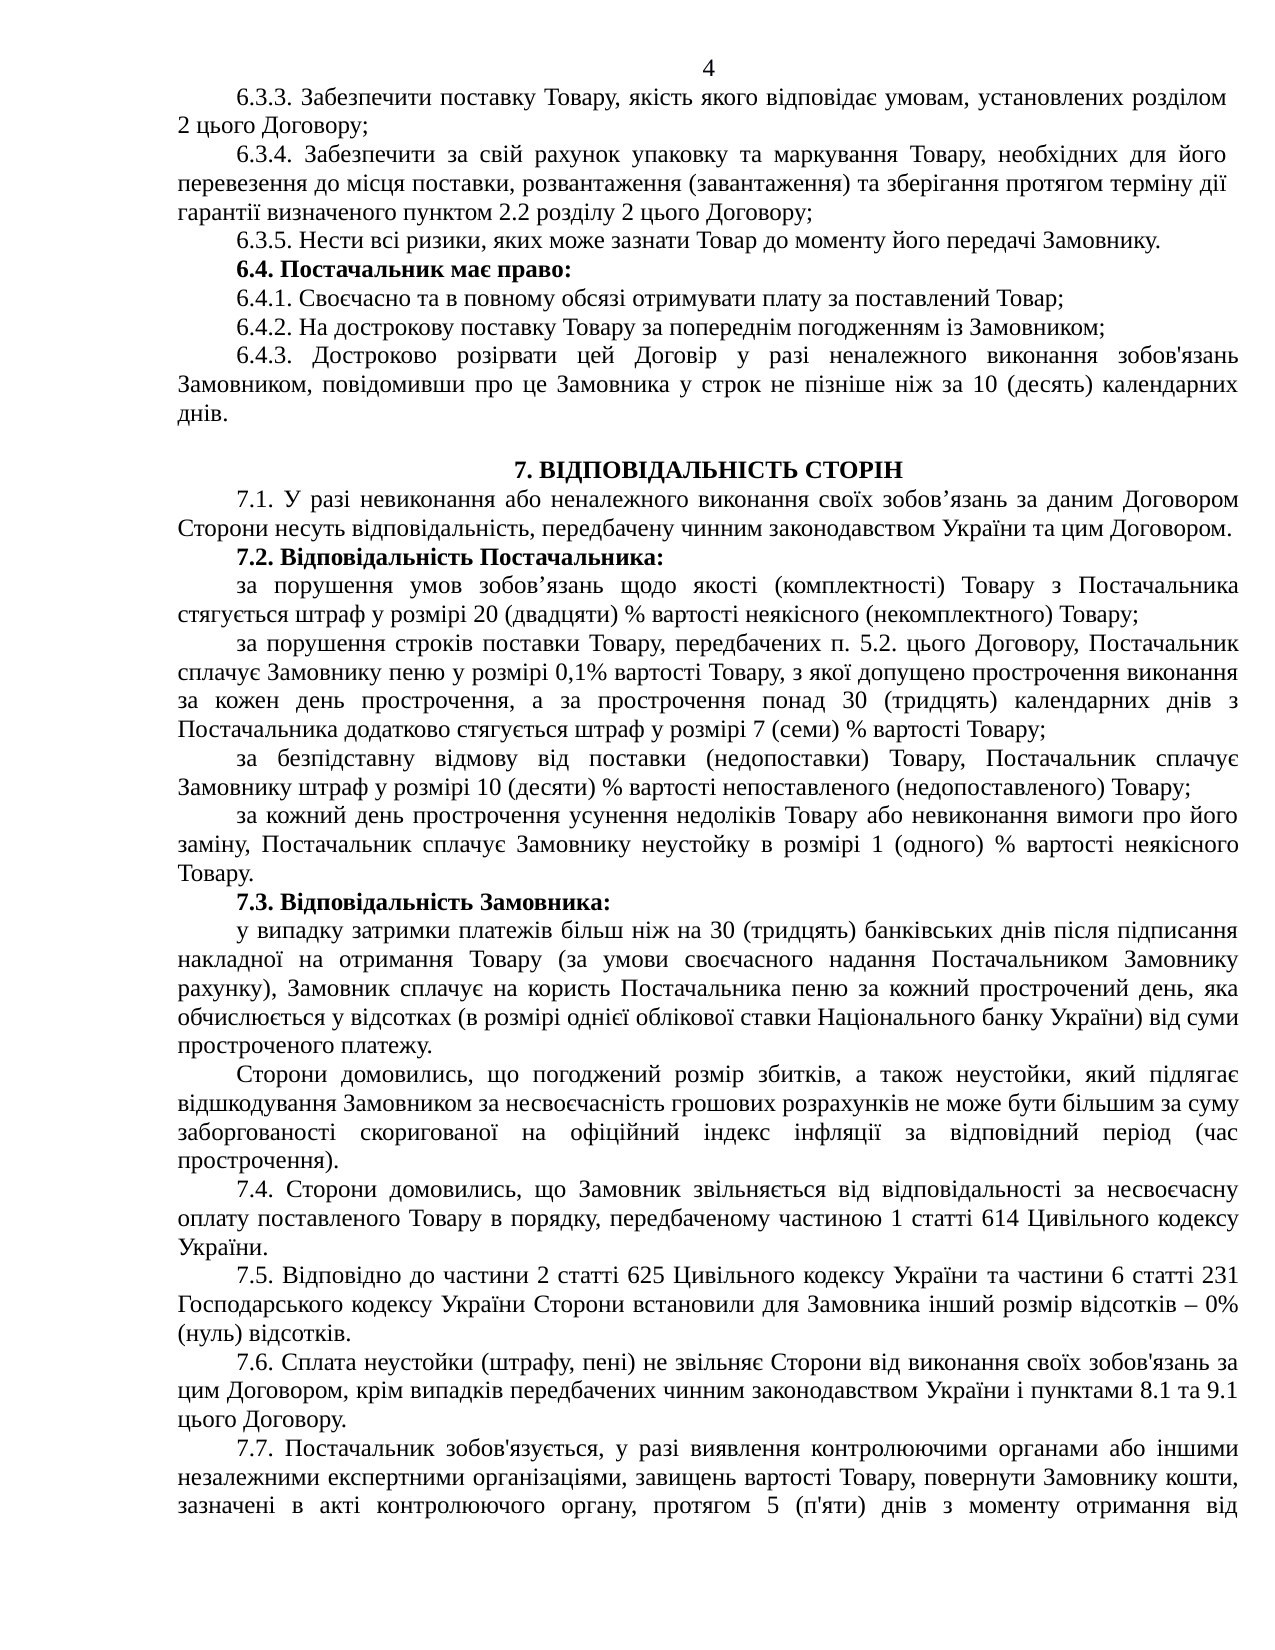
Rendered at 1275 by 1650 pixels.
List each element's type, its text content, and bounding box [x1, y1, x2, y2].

text 7.3. Відповідальність Замовника: [177, 887, 1240, 916]
text 6.4.2. На дострокову поставку Товару за попереднім погодженням із Замовником; [177, 312, 1228, 341]
text Сторони домовились, що погоджений розмір збитків, а також неустойки, який підлягає відшкодування Замовником за несвоєчасність грошових розрахунків не може бути більшим за суму заборгованості скоригованої на офіційний індекс інфляції за відповідний період (час прострочення). [177, 1059, 1240, 1174]
text 7.4. Сторони домовились, що Замовник звільняється від відповідальності за несвоєчасну оплату поставленого Товару в порядку, передбаченому частиною 1 статті 614 Цивільного кодексу України. [177, 1174, 1240, 1261]
text 6.4. Постачальник має право: [177, 254, 1228, 283]
text 6.4.1. Своєчасно та в повному обсязі отримувати плату за поставлений Товар; [177, 283, 1228, 312]
text 7.1. У разі невиконання або неналежного виконання своїх зобов’язань за даним Договором Сторони несуть відповідальність, передбачену чинним законодавством України та цим Договором. [177, 484, 1240, 542]
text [177, 1433, 1239, 1519]
text 7.6. Сплата неустойки (штрафу, пені) не звільняє Сторони від виконання своїх зобов'язань за цим Договором, крім випадків передбачених чинним законодавством України і пунктами 8.1 та 9.1 цього Договору. [177, 1347, 1239, 1433]
text 6.3.5. Нести всі ризики, яких може зазнати Товар до моменту його передачі Замовнику. [177, 226, 1228, 254]
text за безпідставну відмову від поставки (недопоставки) Товару, Постачальник сплачує Замовнику штраф у розмірі 10 (десяти) % вартості непоставленого (недопоставленого) Товару; [177, 743, 1240, 801]
text 7.5. Відповідно до частини 2 статті 625 Цивільного кодексу України та частини 6 статті 231 Господарського кодексу України Сторони встановили для Замовника інший розмір відсотків – 0% (нуль) відсотків. [177, 1261, 1240, 1347]
text 6.4.3. Достроково розірвати цей Договір у разі неналежного виконання зобов'язань Замовником, повідомивши про це Замовника у строк не пізніше ніж за 10 (десять) календарних днів. [177, 341, 1240, 427]
text 6.3.3. Забезпечити поставку Товару, якість якого відповідає умовам, установлених розділом 2 цього Договору; [177, 82, 1228, 139]
text у випадку затримки платежів більш ніж на 30 (тридцять) банківських днів після підписання накладної на отримання Товару (за умови своєчасного надання Постачальником Замовнику рахунку), Замовник сплачує на користь Постачальника пеню за кожний прострочений день, яка обчислюється у відсотках (в розмірі однієї облікової ставки Національного банку України) від суми простроченого платежу. [177, 916, 1240, 1059]
text за кожний день прострочення усунення недоліків Товару або невиконання вимоги про його заміну, Постачальник сплачує Замовнику неустойку в розмірі 1 (одного) % вартості неякісного Товару. [177, 801, 1240, 887]
text за порушення умов зобов’язань щодо якості (комплектності) Товару з Постачальника стягується штраф у розмірі 20 (двадцяти) % вартості неякісного (некомплектного) Товару; [177, 571, 1240, 628]
text 6.3.4. Забезпечити за свій рахунок упаковку та маркування Товару, необхідних для його перевезення до місця поставки, розвантаження (завантаження) та зберігання протягом терміну дії гарантії визначеного пунктом 2.2 розділу 2 цього Договору; [177, 139, 1228, 226]
text 7.2. Відповідальність Постачальника: [177, 542, 1240, 571]
text 7. ВІДПОВІДАЛЬНІСТЬ СТОРІН [177, 456, 1240, 484]
text за порушення строків поставки Товару, передбачених п. 5.2. цього Договору, Постачальник сплачує Замовнику пеню у розмірі 0,1% вартості Товару, з якої допущено прострочення виконання за кожен день прострочення, а за прострочення понад 30 (тридцять) календарних днів з Постачальника додатково стягується штраф у розмірі 7 (семи) % вартості Товару; [177, 628, 1240, 743]
